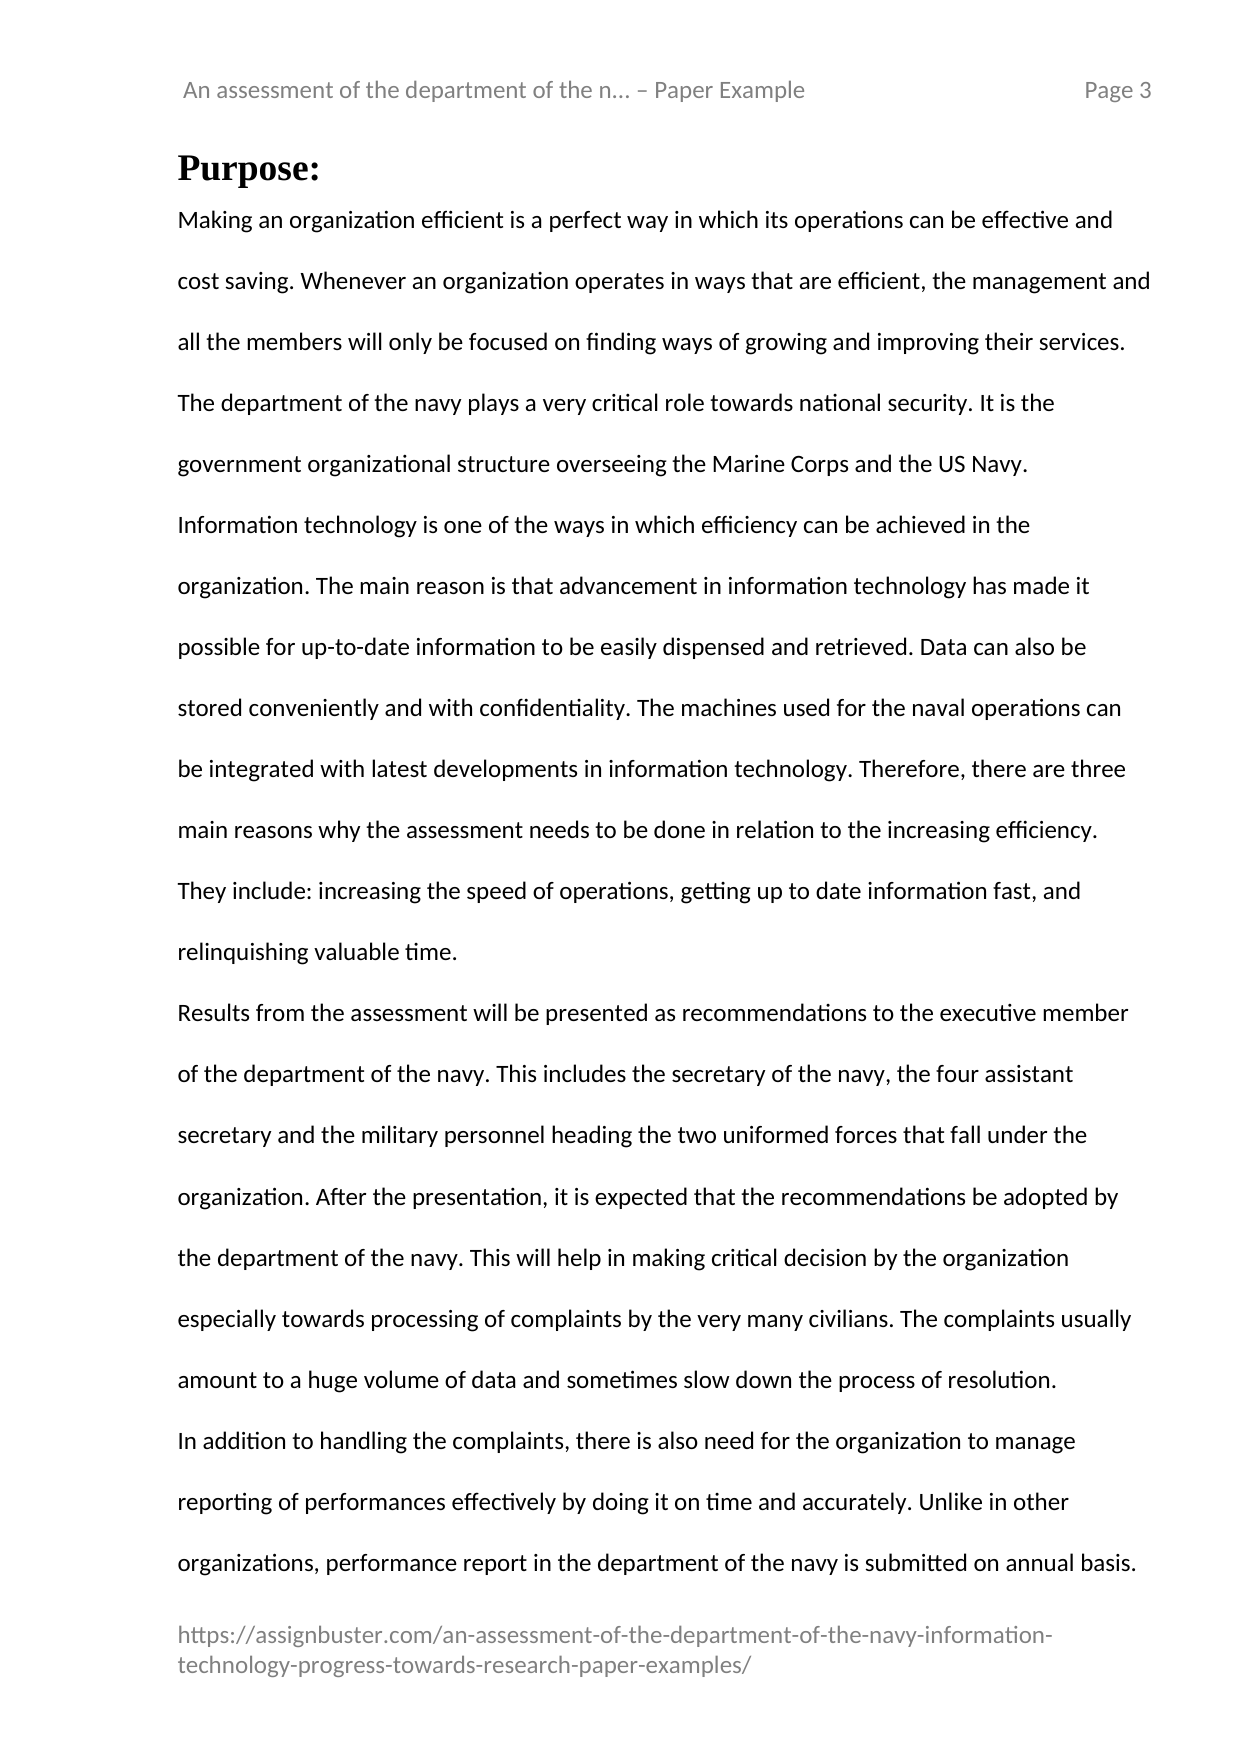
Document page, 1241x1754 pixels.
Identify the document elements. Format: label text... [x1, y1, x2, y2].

subtitle Purpose: [177, 145, 1152, 188]
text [177, 204, 1152, 1577]
